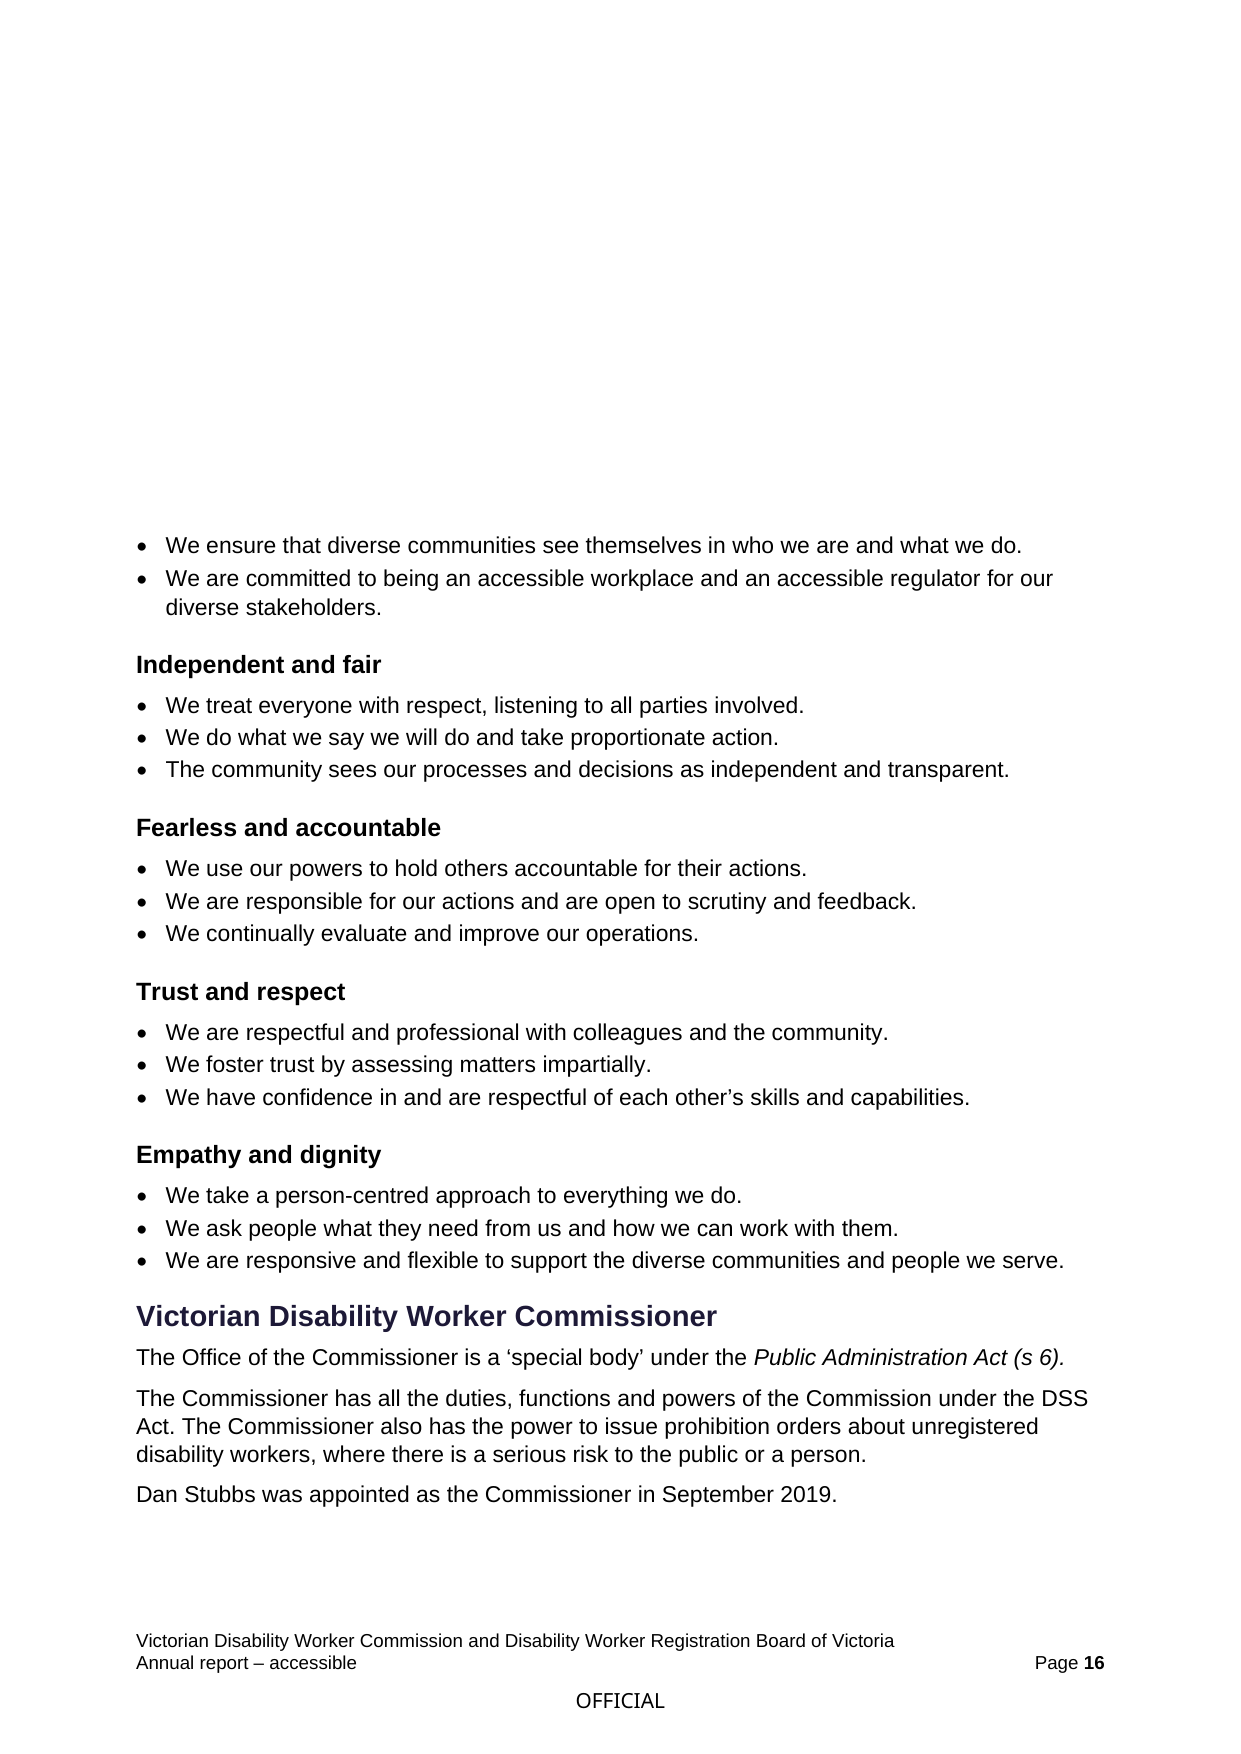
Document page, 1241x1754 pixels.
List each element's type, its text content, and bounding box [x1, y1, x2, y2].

text We take a person-centred approach to everything we do. [136, 1182, 1122, 1210]
text We foster trust by assessing matters impartially. [136, 1050, 1122, 1078]
subtitle Fearless and accountable [136, 813, 1122, 842]
text We use our powers to hold others accountable for their actions. [136, 854, 1122, 883]
text We ensure that diverse communities see themselves in who we are and what we do. [136, 532, 1122, 560]
text The community sees our processes and decisions as independent and transparent. [136, 756, 1122, 784]
text We have confidence in and are respectful of each other’s skills and capabilities. [136, 1083, 1122, 1111]
text We ask people what they need from us and how we can work with them. [136, 1214, 1122, 1242]
text We are responsive and flexible to support the diverse communities and people we serve. [136, 1246, 1122, 1274]
text We are respectful and professional with colleagues and the community. [136, 1018, 1122, 1046]
text We are responsible for our actions and are open to scrutiny and feedback. [136, 887, 1122, 915]
subtitle Trust and respect [136, 976, 1122, 1006]
text We are committed to being an accessible workplace and an accessible regulator for our diverse stakeholders. [136, 564, 1122, 620]
text Dan Stubbs was appointed as the Commissioner in September 2019. [136, 1480, 1122, 1508]
text We continually evaluate and improve our operations. [136, 919, 1122, 947]
subtitle Empathy and dignity [136, 1140, 1122, 1169]
text The Commissioner has all the duties, functions and powers of the Commission under the DSS Act. The Commissioner also has the power to issue prohibition orders about unregistered disability workers, where there is a serious risk to the public or a person. [136, 1383, 1122, 1467]
text We do what we say we will do and take proportionate action. [136, 723, 1122, 751]
text We treat everyone with respect, listening to all parties involved. [136, 691, 1122, 719]
subtitle Independent and fair [136, 649, 1122, 678]
text The Office of the Commissioner is a ‘special body’ under the Public Administration Act (s 6). [136, 1342, 1122, 1370]
subtitle Victorian Disability Worker Commissioner [136, 1299, 1122, 1333]
